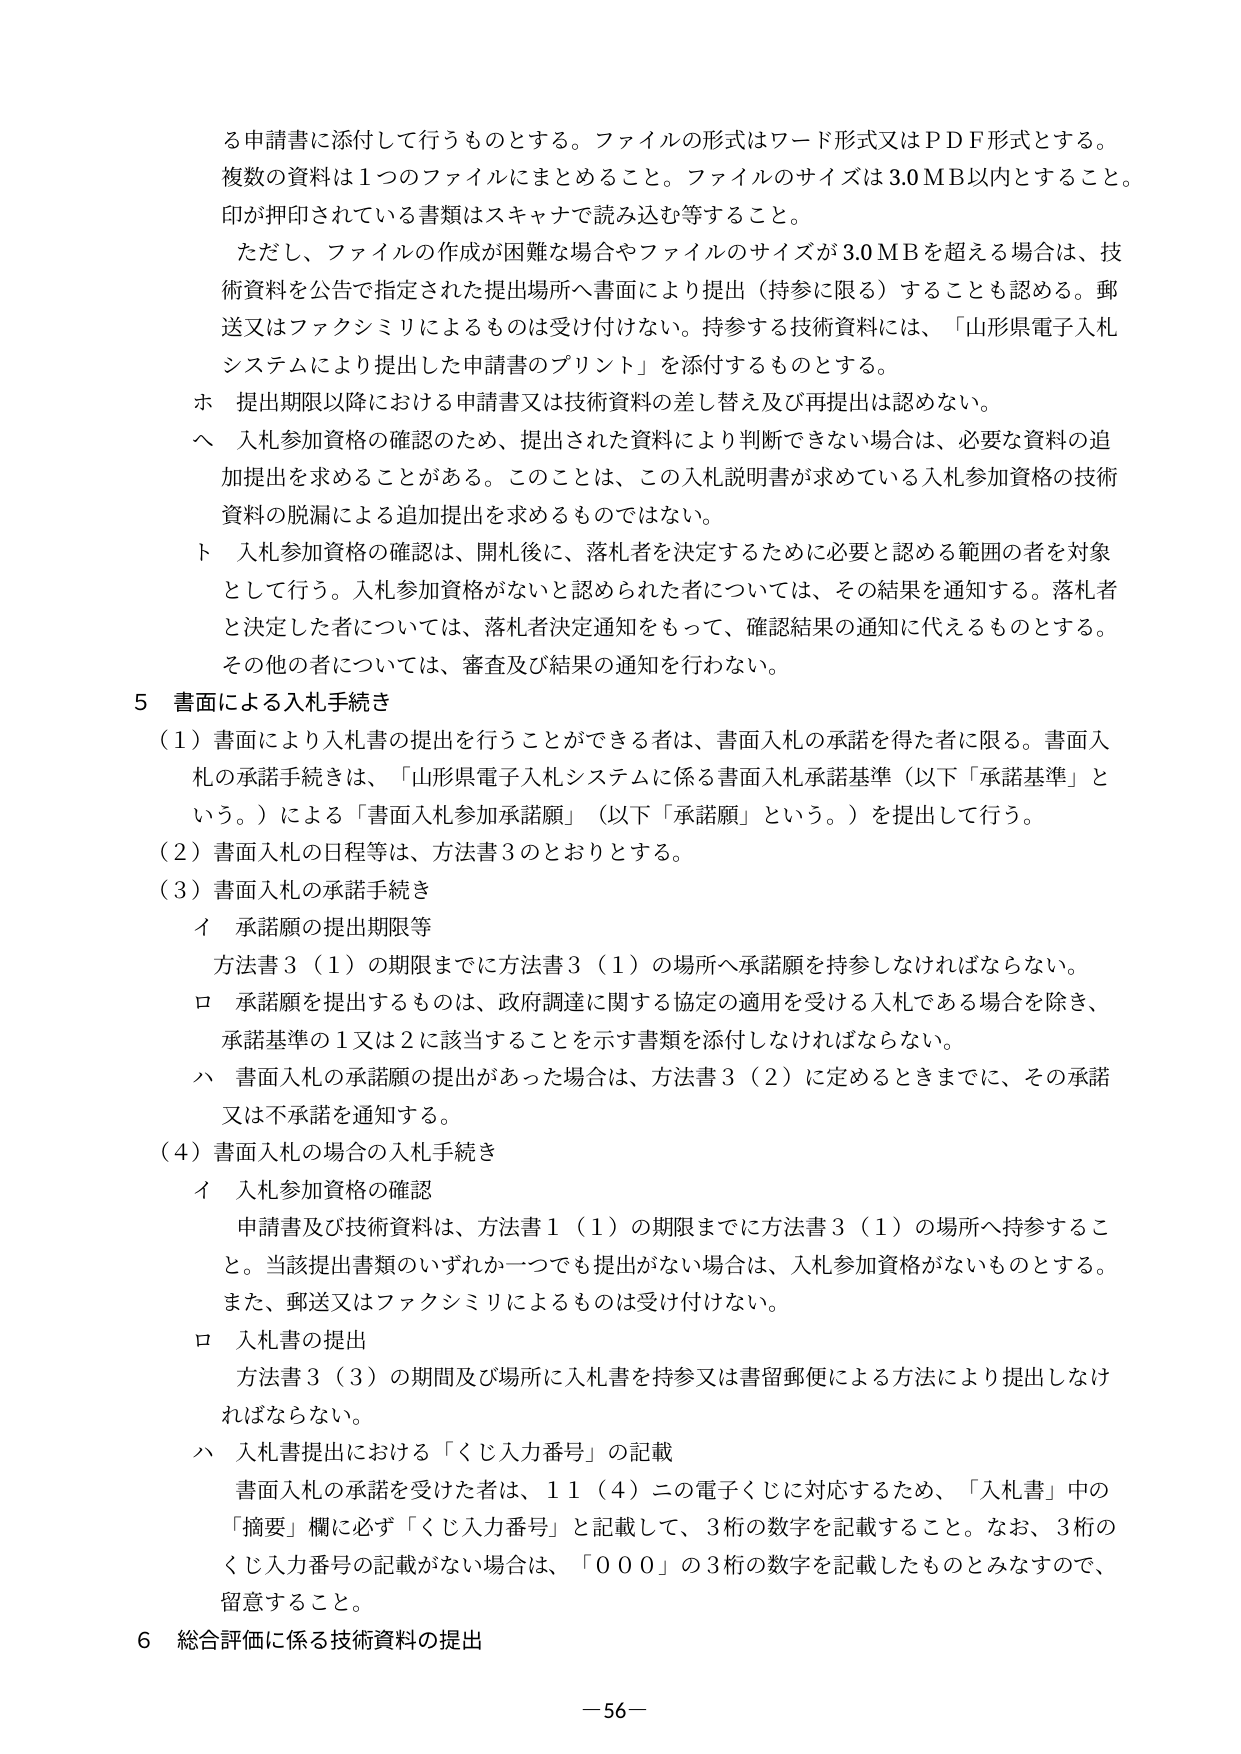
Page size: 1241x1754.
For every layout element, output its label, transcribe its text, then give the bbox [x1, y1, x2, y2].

text （４）書面入札の場合の入札手続き [148, 1131, 1123, 1168]
text イ 入札参加資格の確認 [192, 1168, 1123, 1206]
text 方法書３（３）の期間及び場所に入札書を持参又は書留郵便による方法により提出しなければならない。 [221, 1356, 1123, 1431]
text ただし、ファイルの作成が困難な場合やファイルのサイズが3.0ＭＢを超える場合は、技術資料を公告で指定された提出場所へ書面により提出（持参に限る）することも認める。郵送又はファクシミリによるものは受け付けない。持参する技術資料には、「山形県電子入札システムにより提出した申請書のプリント」を添付するものとする。 [221, 231, 1122, 381]
text ホ 提出期限以降における申請書又は技術資料の差し替え及び再提出は認めない。 [192, 381, 1123, 418]
text （２）書面入札の日程等は、方法書３のとおりとする。 [148, 831, 1123, 868]
text ハ 入札書提出における「くじ入力番号」の記載 [192, 1431, 1123, 1468]
text ハ 書面入札の承諾願の提出があった場合は、方法書３（２）に定めるときまでに、その承諾又は不承諾を通知する。 [192, 1056, 1123, 1131]
text 申請書及び技術資料は、方法書１（１）の期限までに方法書３（１）の場所へ持参すること。当該提出書類のいずれか一つでも提出がない場合は、入札参加資格がないものとする。また、郵送又はファクシミリによるものは受け付けない。 [221, 1206, 1123, 1318]
text ロ 承諾願を提出するものは、政府調達に関する協定の適用を受ける入札である場合を除き、承諾基準の１又は２に該当することを示す書類を添付しなければならない。 [192, 981, 1123, 1056]
text ５ 書面による入札手続き [130, 681, 1123, 718]
text イ 承諾願の提出期限等 [192, 906, 1123, 943]
text ト 入札参加資格の確認は、開札後に、落札者を決定するために必要と認める範囲の者を対象として行う。入札参加資格がないと認められた者については、その結果を通知する。落札者と決定した者については、落札者決定通知をもって、確認結果の通知に代えるものとする。その他の者については、審査及び結果の通知を行わない。 [192, 531, 1123, 681]
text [192, 118, 1122, 231]
text 方法書３（１）の期限までに方法書３（１）の場所へ承諾願を持参しなければならない。 [192, 943, 1123, 981]
text ６ 総合評価に係る技術資料の提出 [133, 1618, 1123, 1656]
text 書面入札の承諾を受けた者は、１１（４）ニの電子くじに対応するため、「入札書」中の「摘要」欄に必ず「くじ入力番号」と記載して、３桁の数字を記載すること。なお、３桁のくじ入力番号の記載がない場合は、「０００」の３桁の数字を記載したものとみなすので、留意すること。 [221, 1468, 1123, 1618]
text ロ 入札書の提出 [192, 1318, 1123, 1356]
text へ 入札参加資格の確認のため、提出された資料により判断できない場合は、必要な資料の追加提出を求めることがある。このことは、この入札説明書が求めている入札参加資格の技術資料の脱漏による追加提出を求めるものではない。 [192, 418, 1123, 531]
text （３）書面入札の承諾手続き [118, 868, 1123, 906]
text （１）書面により入札書の提出を行うことができる者は、書面入札の承諾を得た者に限る。書面入札の承諾手続きは、「山形県電子入札システムに係る書面入札承諾基準（以下「承諾基準」という。）による「書面入札参加承諾願」（以下「承諾願」という。）を提出して行う。 [148, 718, 1123, 831]
